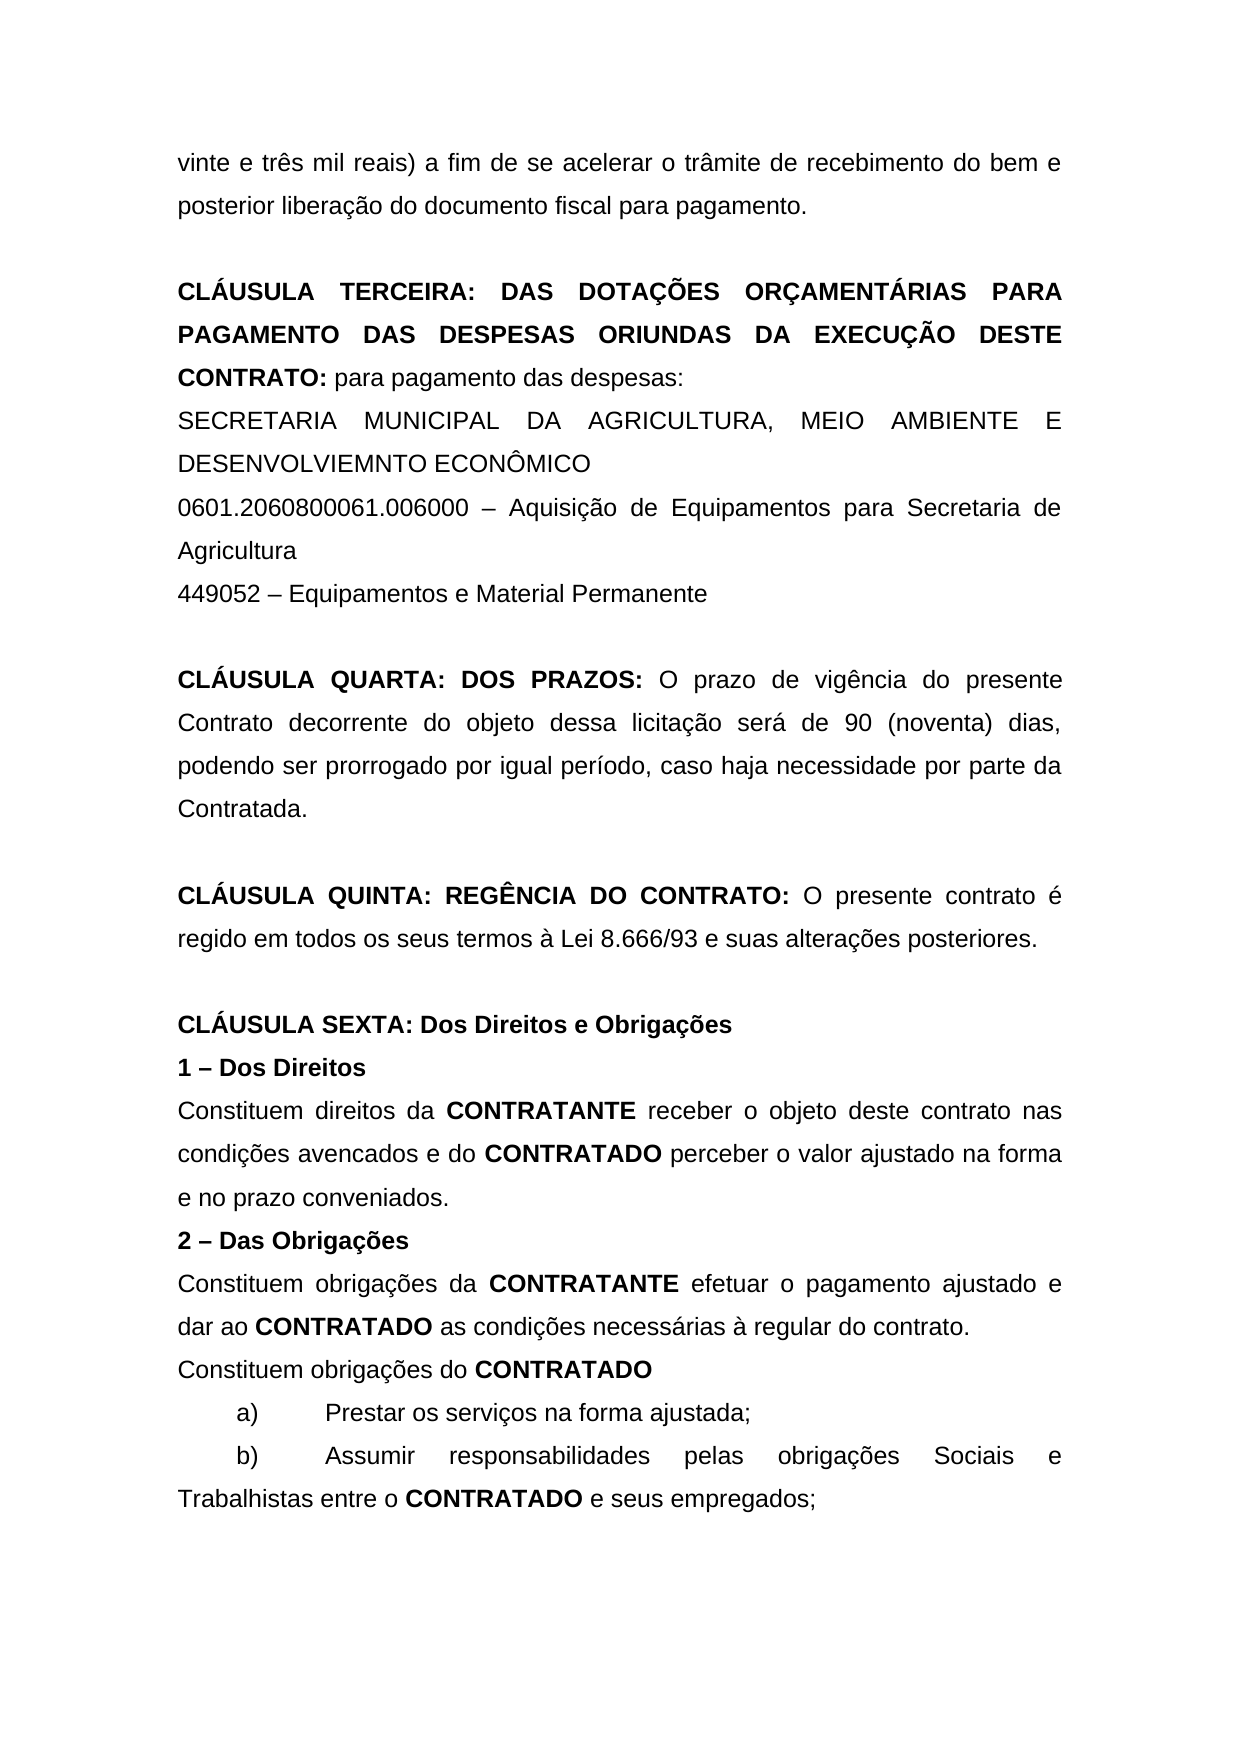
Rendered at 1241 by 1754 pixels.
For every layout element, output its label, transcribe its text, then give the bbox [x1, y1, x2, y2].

text 1 – Dos Direitos [177, 1053, 1063, 1082]
text CLÁUSULA QUINTA: REGÊNCIA DO CONTRATO: O presente contrato é regido em todos os seus termos à Lei 8.666/93 e suas alterações posteriores. [177, 881, 1063, 953]
text 449052 – Equipamentos e Material Permanente [177, 579, 1063, 608]
text Constituem direitos da CONTRATANTE receber o objeto deste contrato nas condições avencados e do CONTRATADO perceber o valor ajustado na forma e no prazo conveniados. [177, 1096, 1063, 1211]
text 0601.2060800061.006000 – Aquisição de Equipamentos para Secretaria de Agricultura [177, 493, 1063, 564]
text CLÁUSULA TERCEIRA: DAS DOTAÇÕES ORÇAMENTÁRIAS PARA PAGAMENTO DAS DESPESAS ORIUNDAS DA EXECUÇÃO DESTE CONTRATO: para pagamento das despesas: [177, 277, 1063, 392]
list Prestar os serviços na forma ajustada; [177, 1398, 1063, 1427]
list Assumir responsabilidades pelas obrigações Sociais e Trabalhistas entre o CONTRATADO e seus empregados; [177, 1441, 1063, 1513]
text 2 – Das Obrigações [177, 1226, 1063, 1254]
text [177, 148, 1063, 219]
text Constituem obrigações do CONTRATADO [177, 1355, 1063, 1384]
text CLÁUSULA SEXTA: Dos Direitos e Obrigações [177, 1010, 1063, 1039]
text Constituem obrigações da CONTRATANTE efetuar o pagamento ajustado e dar ao CONTRATADO as condições necessárias à regular do contrato. [177, 1269, 1063, 1341]
text SECRETARIA MUNICIPAL DA AGRICULTURA, MEIO AMBIENTE E DESENVOLVIEMNTO ECONÔMICO [177, 406, 1063, 478]
text CLÁUSULA QUARTA: DOS PRAZOS: O prazo de vigência do presente Contrato decorrente do objeto dessa licitação será de 90 (noventa) dias, podendo ser prorrogado por igual período, caso haja necessidade por parte da Contratada. [177, 665, 1063, 823]
